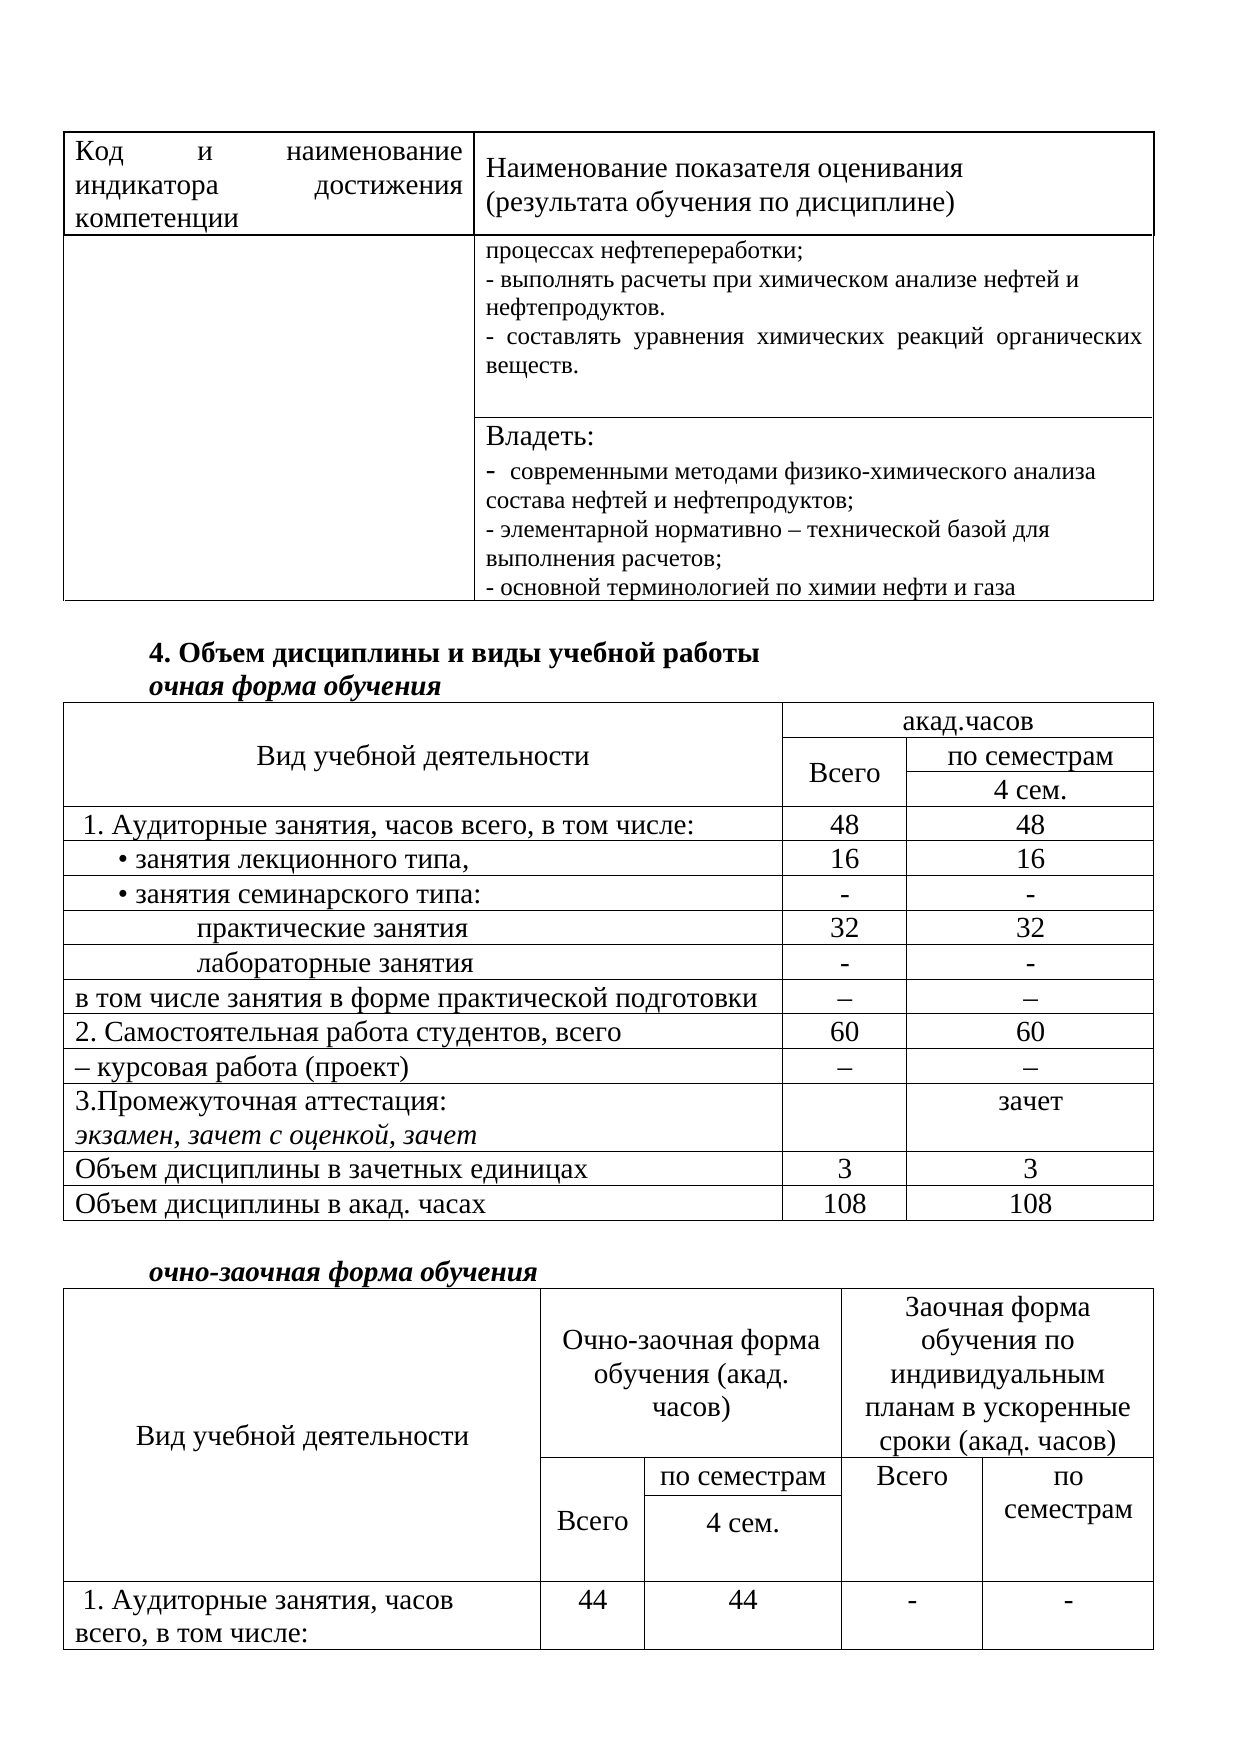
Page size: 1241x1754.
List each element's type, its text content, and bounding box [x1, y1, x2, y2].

table_cell 44 [541, 1582, 644, 1649]
table_cell Объем дисциплины в акад. часах [64, 1186, 782, 1220]
table_cell по семестрам [983, 1458, 1153, 1581]
table_cell - [907, 945, 1153, 979]
table_cell 1. Аудиторные занятия, часов всего, в том числе: [64, 1582, 540, 1649]
text 4. Объем дисциплины и виды учебной работы [75, 635, 1165, 668]
table_cell зачет [907, 1084, 1153, 1151]
table_cell • занятия семинарского типа: [64, 876, 782, 909]
table_header Код и наименование индикатора достижения компетенции [65, 133, 473, 234]
table_cell 108 [907, 1186, 1153, 1220]
table_cell 16 [907, 841, 1153, 875]
table_header акад.часов [783, 703, 1153, 737]
table_cell 4 сем. [645, 1496, 841, 1581]
text очная форма обучения [75, 668, 1165, 702]
table_cell 3.Промежуточная аттестация: экзамен, зачет с оценкой, зачет [64, 1084, 782, 1151]
table_cell по семестрам [907, 738, 1153, 771]
table_cell - [783, 876, 906, 909]
text очно-заочная форма обучения [75, 1254, 1165, 1288]
table_header Наименование показателя оценивания (результата обучения по дисциплине) [475, 133, 1153, 234]
table_cell – [907, 980, 1153, 1013]
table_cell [475, 234, 1153, 417]
table_header Вид учебной деятельности [64, 1289, 540, 1581]
table_cell 108 [783, 1186, 906, 1220]
table_cell лабораторные занятия [64, 945, 782, 979]
table_header Вид учебной деятельности [64, 703, 782, 806]
table_cell – [783, 980, 906, 1013]
table_cell 16 [783, 841, 906, 875]
table_cell 44 [645, 1582, 841, 1649]
table_cell 4 сем. [907, 772, 1153, 806]
table_cell Владеть: - современными методами физико-химического анализа состава нефтей и нефтепродуктов; - элементарной нормативно – технической базой для выполнения расчетов; - основной терминологией по химии нефти и газа [475, 417, 1153, 600]
table_cell – [907, 1049, 1153, 1082]
table_cell – курсовая работа (проект) [64, 1049, 782, 1082]
table_cell по семестрам [645, 1458, 841, 1495]
table_cell 3 [783, 1152, 906, 1185]
table_cell Объем дисциплины в зачетных единицах [64, 1152, 782, 1185]
table_cell – [783, 1049, 906, 1082]
table_cell практические занятия [64, 911, 782, 944]
table_cell 48 [783, 807, 906, 840]
table_cell 1. Аудиторные занятия, часов всего, в том числе: [64, 807, 782, 840]
table_cell Всего [783, 738, 906, 806]
table_cell 60 [783, 1014, 906, 1048]
table_header Заочная форма обучения по индивидуальным планам в ускоренные сроки (акад. часов) [842, 1289, 1153, 1457]
table_cell - [783, 945, 906, 979]
table_cell 3 [907, 1152, 1153, 1185]
table_cell - [983, 1582, 1153, 1649]
table_cell 60 [907, 1014, 1153, 1048]
table_cell • занятия лекционного типа, [64, 841, 782, 875]
table_cell 2. Самостоятельная работа студентов, всего [64, 1014, 782, 1048]
table_cell Всего [842, 1458, 982, 1581]
table_cell [783, 1084, 906, 1151]
table_cell - [842, 1582, 982, 1649]
table_cell 48 [907, 807, 1153, 840]
table_cell 32 [783, 911, 906, 944]
table_cell Всего [541, 1458, 644, 1581]
table_cell в том числе занятия в форме практической подготовки [64, 980, 782, 1013]
table_cell - [907, 876, 1153, 909]
table_cell 32 [907, 911, 1153, 944]
table_header Очно-заочная форма обучения (акад. часов) [541, 1289, 841, 1457]
